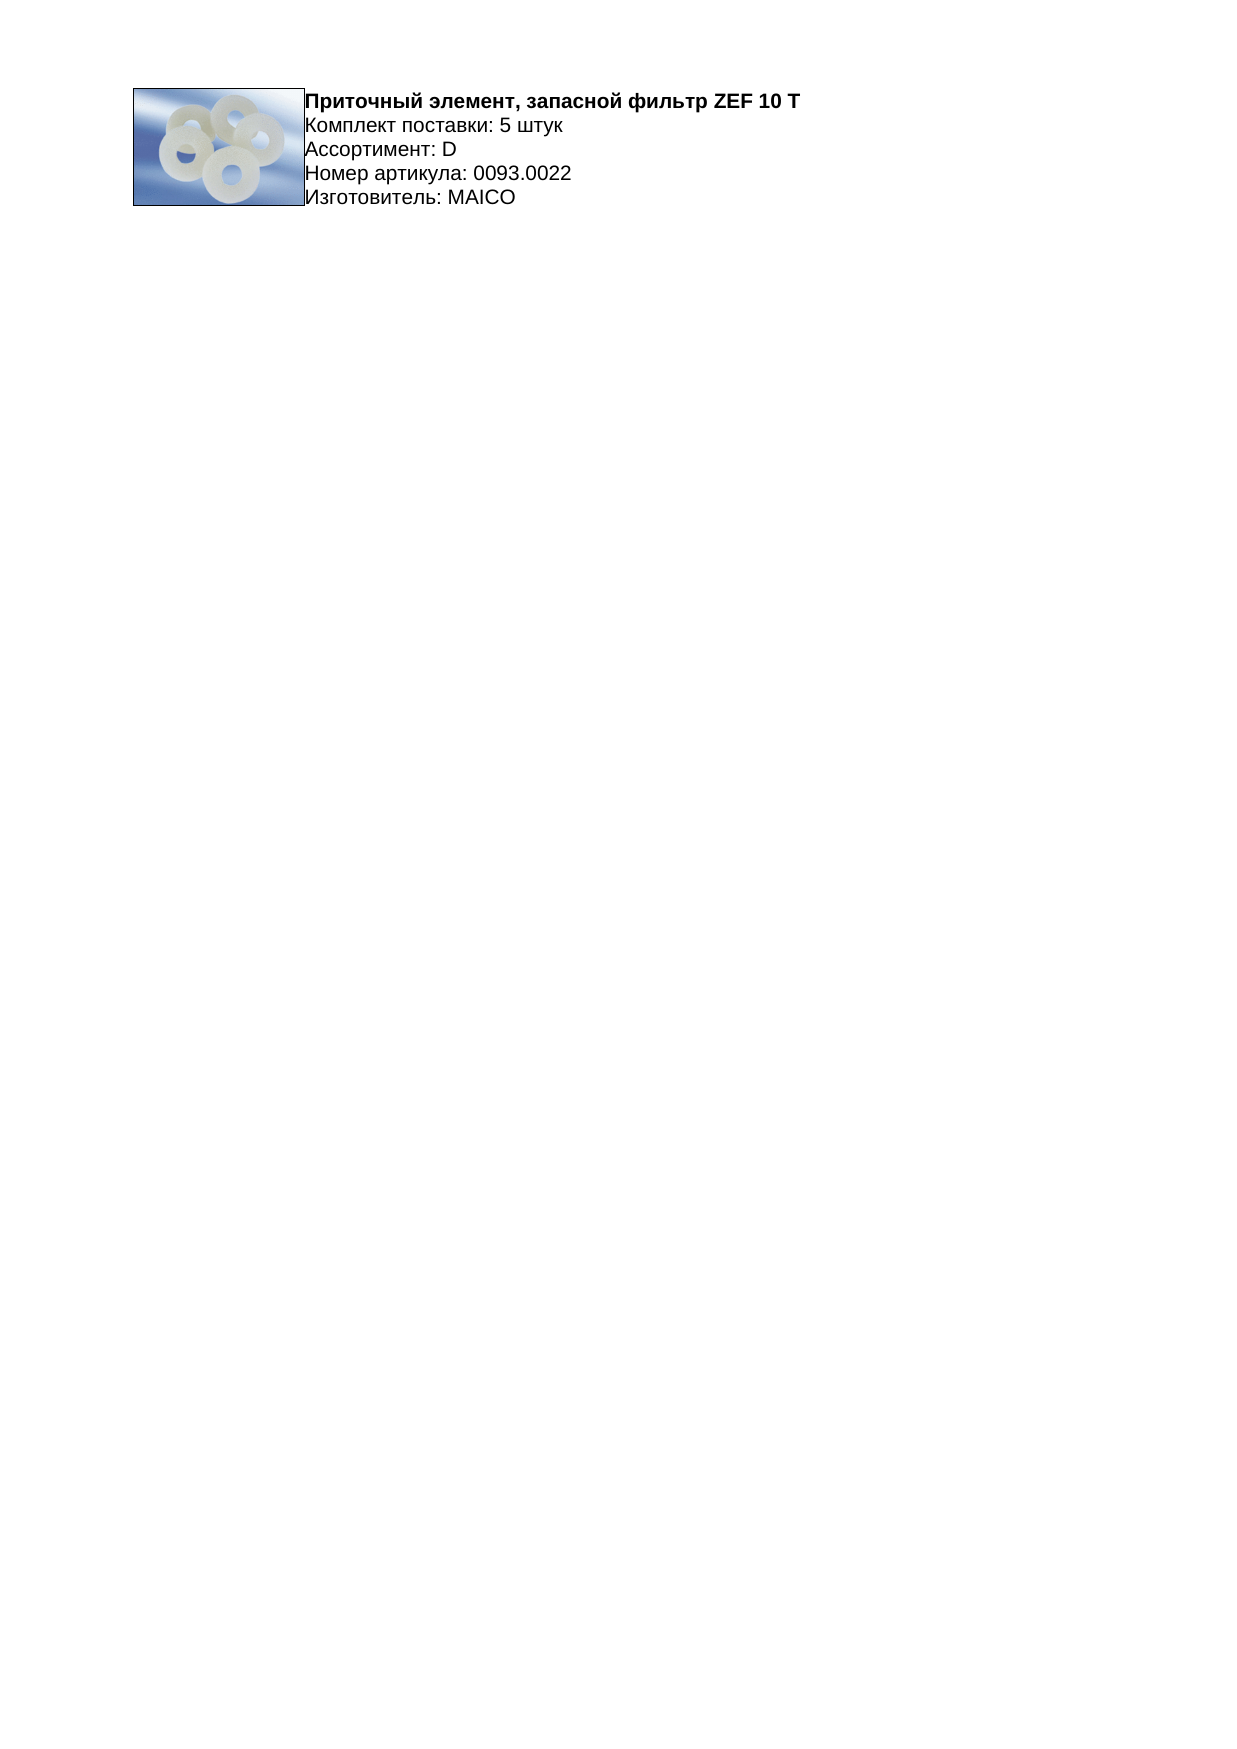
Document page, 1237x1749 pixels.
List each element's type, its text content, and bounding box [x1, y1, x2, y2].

picture [134, 89, 304, 205]
text Приточный элемент, запасной фильтр ZEF 10 TКомплект поставки: 5 штукАссортимент: D Номер артикула: 0093.0022Изготовитель: MAICO [133, 89, 1148, 208]
